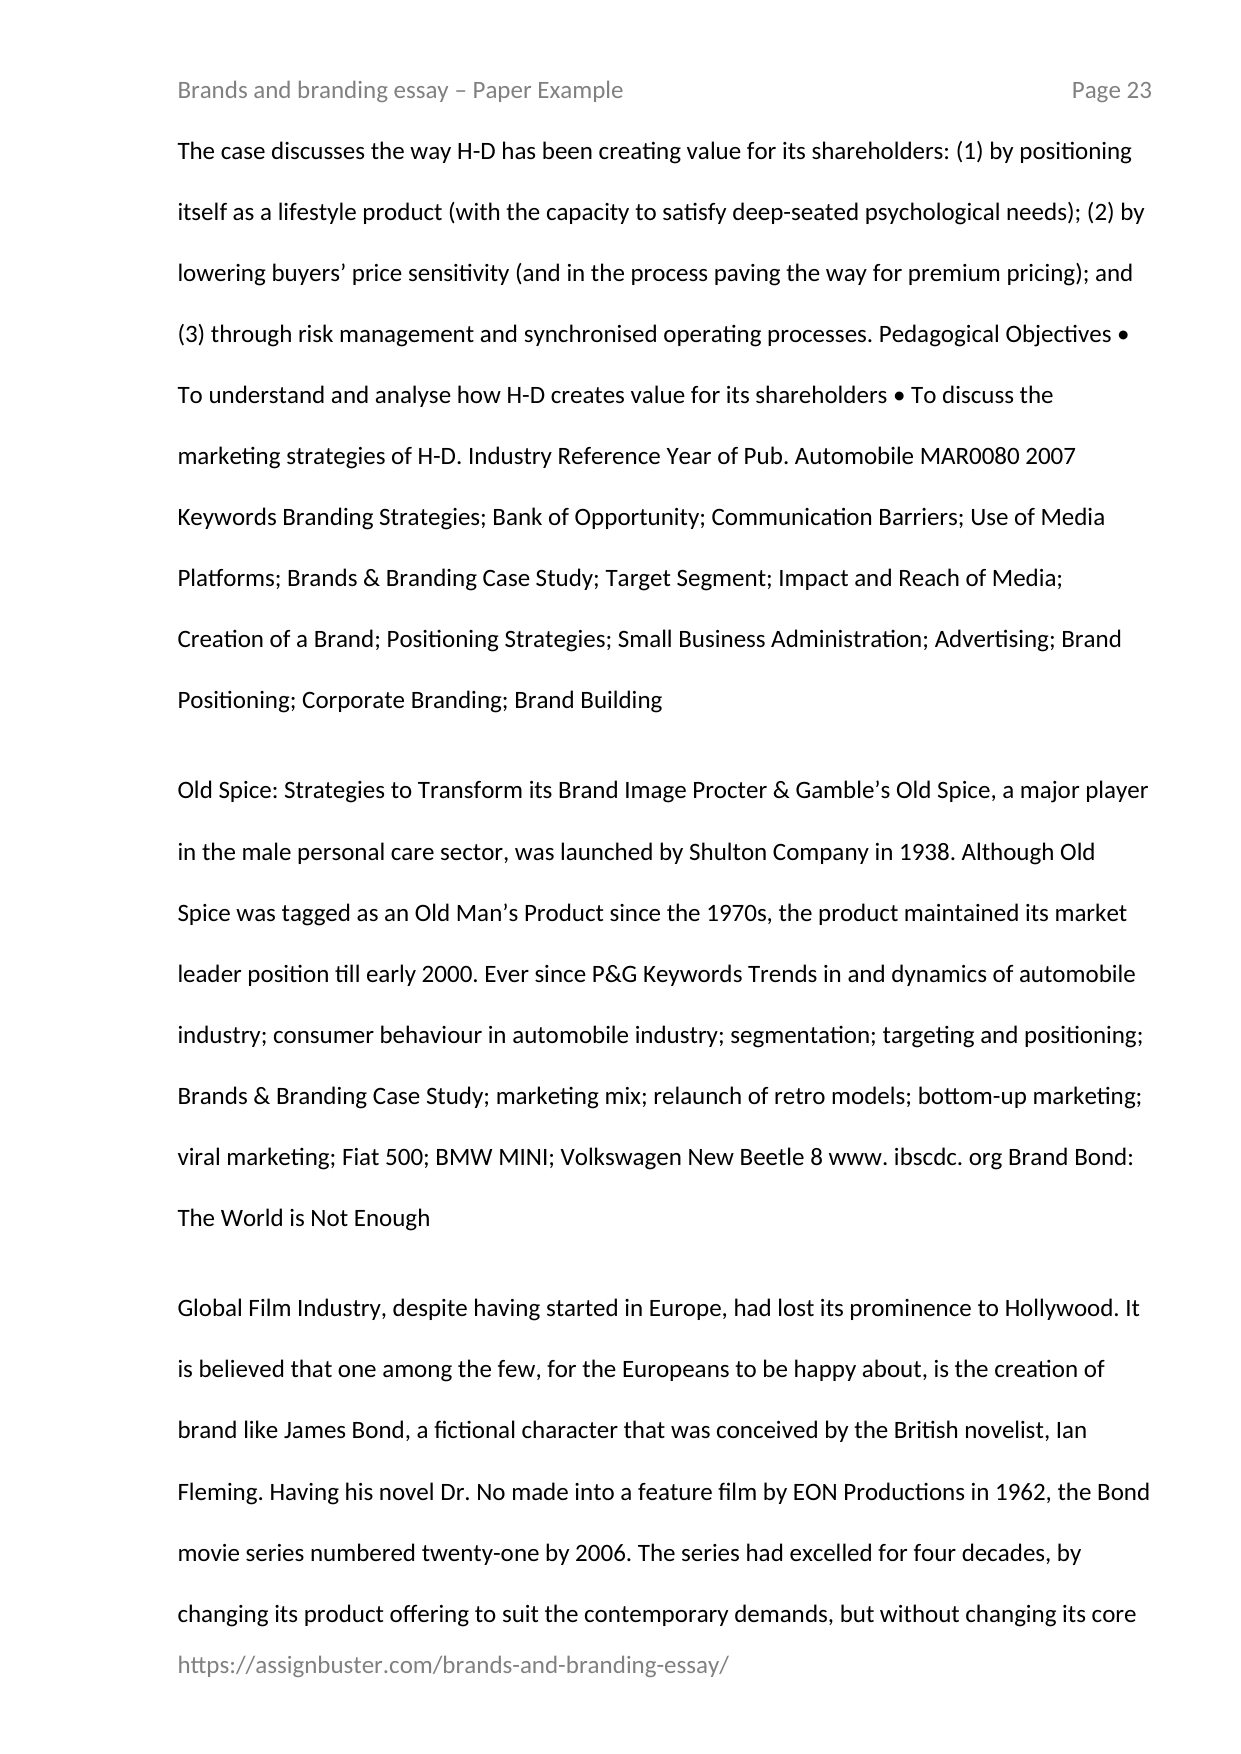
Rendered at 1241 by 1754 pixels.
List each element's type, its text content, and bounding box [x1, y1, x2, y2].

text Old Spice: Strategies to Transform its Brand Image Procter & Gamble’s Old Spice, a major player in the male personal care sector, was launched by Shulton Company in 1938. Although Old Spice was tagged as an Old Man’s Product since the 1970s, the product maintained its market leader position till early 2000. Ever since P&G Keywords Trends in and dynamics of automobile industry; consumer behaviour in automobile industry; segmentation; targeting and positioning; Brands & Branding Case Study; marketing mix; relaunch of retro models; bottom-up marketing; viral marketing; Fiat 500; BMW MINI; Volkswagen New Beetle 8 www. ibscdc. org Brand Bond: The World is Not Enough [177, 775, 1152, 1232]
text The case discusses the way H-D has been creating value for its shareholders: (1) by positioning itself as a lifestyle product (with the capacity to satisfy deep-seated psychological needs); (2) by lowering buyers’ price sensitivity (and in the process paving the way for premium pricing); and (3) through risk management and synchronised operating processes. Pedagogical Objectives • To understand and analyse how H-D creates value for its shareholders • To discuss the marketing strategies of H-D. Industry Reference Year of Pub. Automobile MAR0080 2007 Keywords Branding Strategies; Bank of Opportunity; Communication Barriers; Use of Media Platforms; Brands & Branding Case Study; Target Segment; Impact and Reach of Media; Creation of a Brand; Positioning Strategies; Small Business Administration; Advertising; Brand Positioning; Corporate Branding; Brand Building [177, 135, 1152, 715]
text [177, 1292, 1152, 1628]
